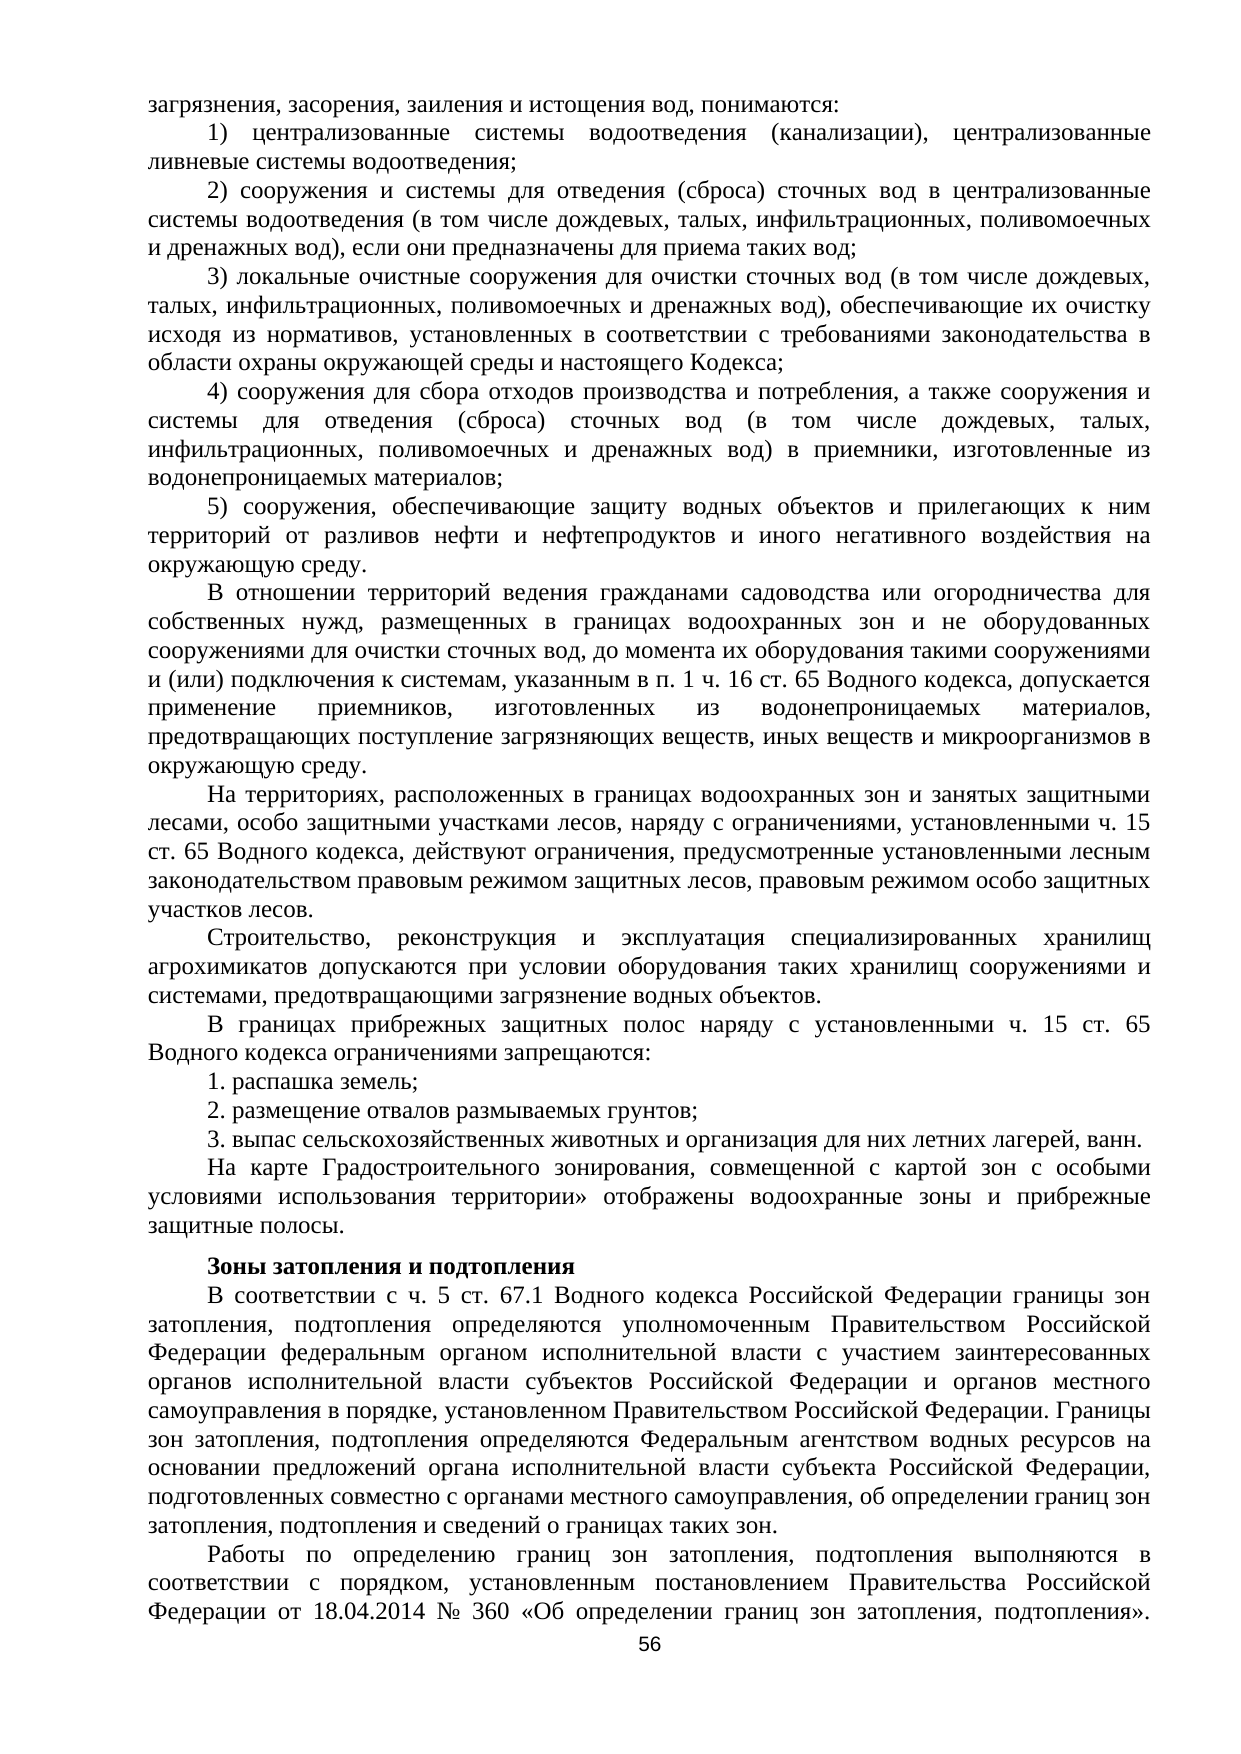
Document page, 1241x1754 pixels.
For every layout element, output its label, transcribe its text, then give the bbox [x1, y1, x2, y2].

text В отношении территорий ведения гражданами садоводства или огородничества для собственных нужд, размещенных в границах водоохранных зон и не оборудованных сооружениями для очистки сточных вод, до момента их оборудования такими сооружениями и (или) подключения к системам, указанным в п. 1 ч. 16 ст. 65 Водного кодекса, допускается применение приемников, изготовленных из водонепроницаемых материалов, предотвращающих поступление загрязняющих веществ, иных веществ и микроорганизмов в окружающую среду. [148, 577, 1152, 779]
text Строительство, реконструкция и эксплуатация специализированных хранилищ агрохимикатов допускаются при условии оборудования таких хранилищ сооружениями и системами, предотвращающими загрязнение водных объектов. [148, 922, 1152, 1009]
text 3) локальные очистные сооружения для очистки сточных вод (в том числе дождевых, талых, инфильтрационных, поливомоечных и дренажных вод), обеспечивающие их очистку исходя из нормативов, установленных в соответствии с требованиями законодательства в области охраны окружающей среды и настоящего Кодекса; [148, 261, 1152, 376]
list Зоны затопления и подтопления [207, 1251, 1152, 1280]
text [148, 1539, 1152, 1625]
text На территориях, расположенных в границах водоохранных зон и занятых защитными лесами, особо защитными участками лесов, наряду с ограничениями, установленными ч. 15 ст. 65 Водного кодекса, действуют ограничения, предусмотренные установленными лесным законодательством правовым режимом защитных лесов, правовым режимом особо защитных участков лесов. [148, 779, 1152, 922]
text 1) централизованные системы водоотведения (канализации), централизованные ливневые системы водоотведения; [148, 117, 1152, 175]
text 5) сооружения, обеспечивающие защиту водных объектов и прилегающих к ним территорий от разливов нефти и нефтепродуктов и иного негативного воздействия на окружающую среду. [148, 491, 1152, 577]
text 2) сооружения и системы для отведения (сброса) сточных вод в централизованные системы водоотведения (в том числе дождевых, талых, инфильтрационных, поливомоечных и дренажных вод), если они предназначены для приема таких вод; [148, 175, 1152, 261]
text На карте Градостроительного зонирования, совмещенной с картой зон с особыми условиями использования территории» отображены водоохранные зоны и прибрежные защитные полосы. [148, 1152, 1152, 1239]
text В соответствии с ч. 5 ст. 67.1 Водного кодекса Российской Федерации границы зон затопления, подтопления определяются уполномоченным Правительством Российской Федерации федеральным органом исполнительной власти с участием заинтересованных органов исполнительной власти субъектов Российской Федерации и органов местного самоуправления в порядке, установленном Правительством Российской Федерации. Границы зон затопления, подтопления определяются Федеральным агентством водных ресурсов на основании предложений органа исполнительной власти субъекта Российской Федерации, подготовленных совместно с органами местного самоуправления, об определении границ зон затопления, подтопления и сведений о границах таких зон. [148, 1280, 1152, 1539]
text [148, 89, 1152, 117]
text 3. выпас сельскохозяйственных животных и организация для них летних лагерей, ванн. [148, 1124, 1152, 1152]
text В границах прибрежных защитных полос наряду с установленными ч. 15 ст. 65 Водного кодекса ограничениями запрещаются: [148, 1009, 1152, 1066]
text 4) сооружения для сбора отходов производства и потребления, а также сооружения и системы для отведения (сброса) сточных вод (в том числе дождевых, талых, инфильтрационных, поливомоечных и дренажных вод) в приемники, изготовленные из водонепроницаемых материалов; [148, 376, 1152, 491]
text 1. распашка земель; [148, 1066, 1152, 1095]
text 2. размещение отвалов размываемых грунтов; [148, 1095, 1152, 1124]
